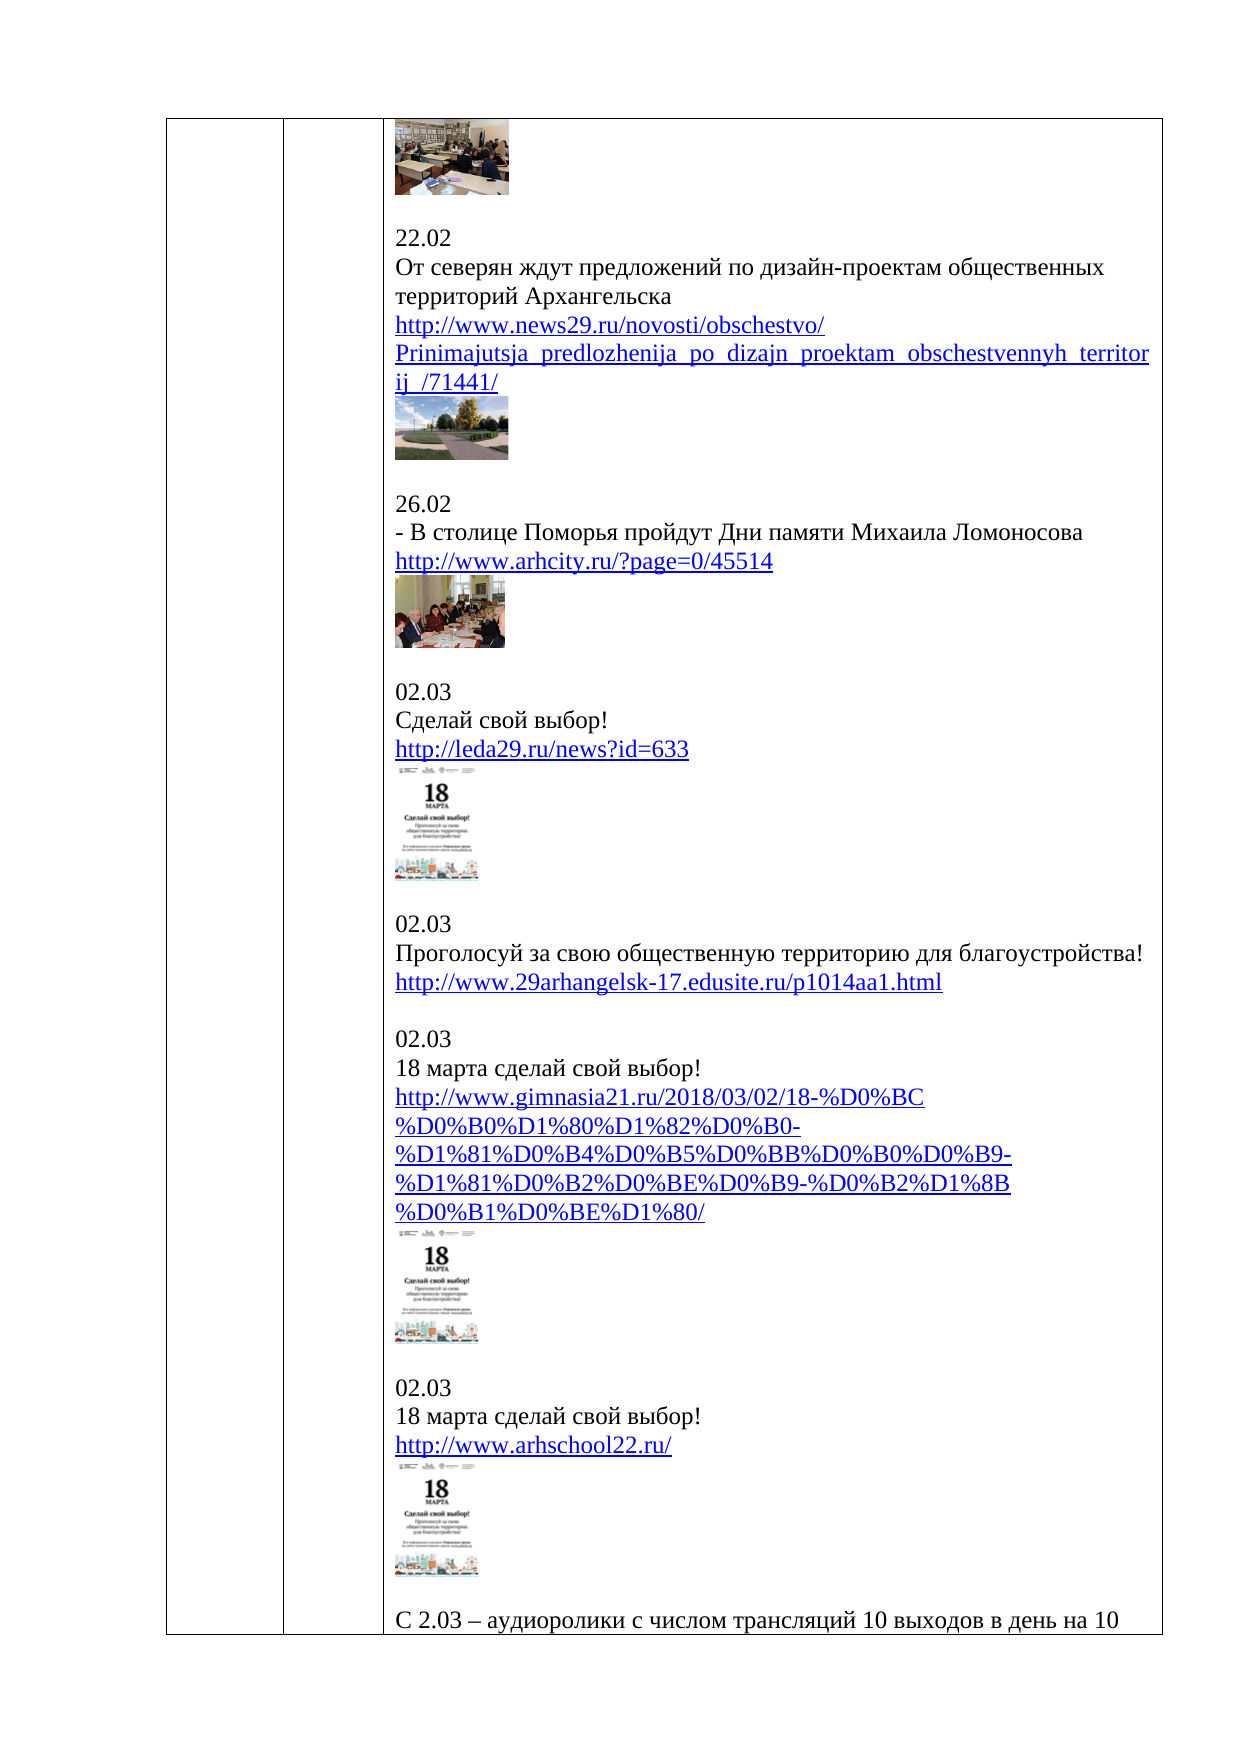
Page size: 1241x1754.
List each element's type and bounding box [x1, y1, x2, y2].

table_cell [284, 119, 383, 1634]
picture [395, 1225, 479, 1344]
picture [395, 119, 509, 195]
picture [395, 762, 479, 881]
picture [395, 575, 505, 648]
table_cell [384, 119, 1162, 1634]
picture [395, 396, 509, 460]
table_cell [167, 119, 283, 1634]
picture [395, 1458, 479, 1577]
